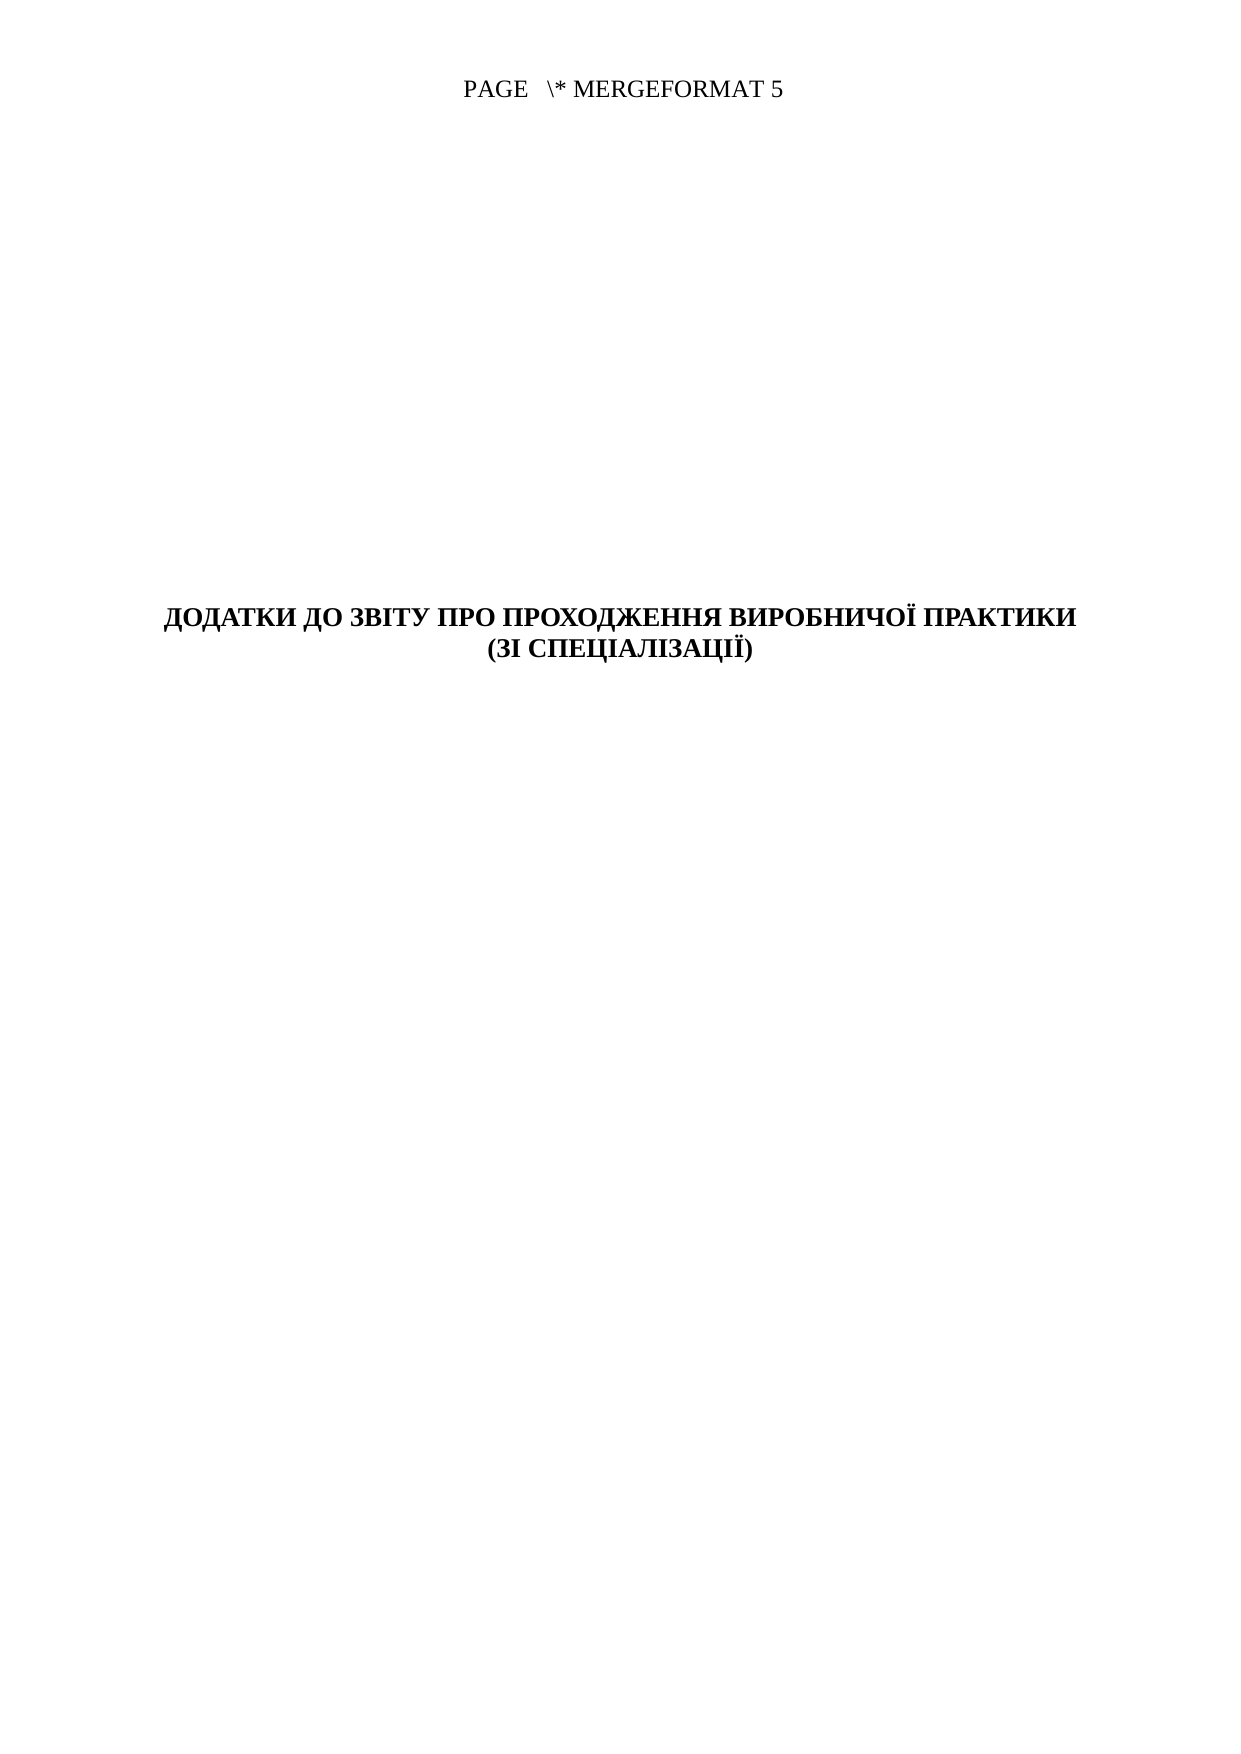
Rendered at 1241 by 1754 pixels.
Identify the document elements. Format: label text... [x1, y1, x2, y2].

subtitle ДОДАТКИ ДО ЗВІТУ ПРО ПРОХОДЖЕННЯ ВИРОБНИЧОЇ ПРАКТИКИ [89, 601, 1152, 632]
subtitle (ЗІ СПЕЦІАЛІЗАЦІЇ) [89, 632, 1152, 663]
